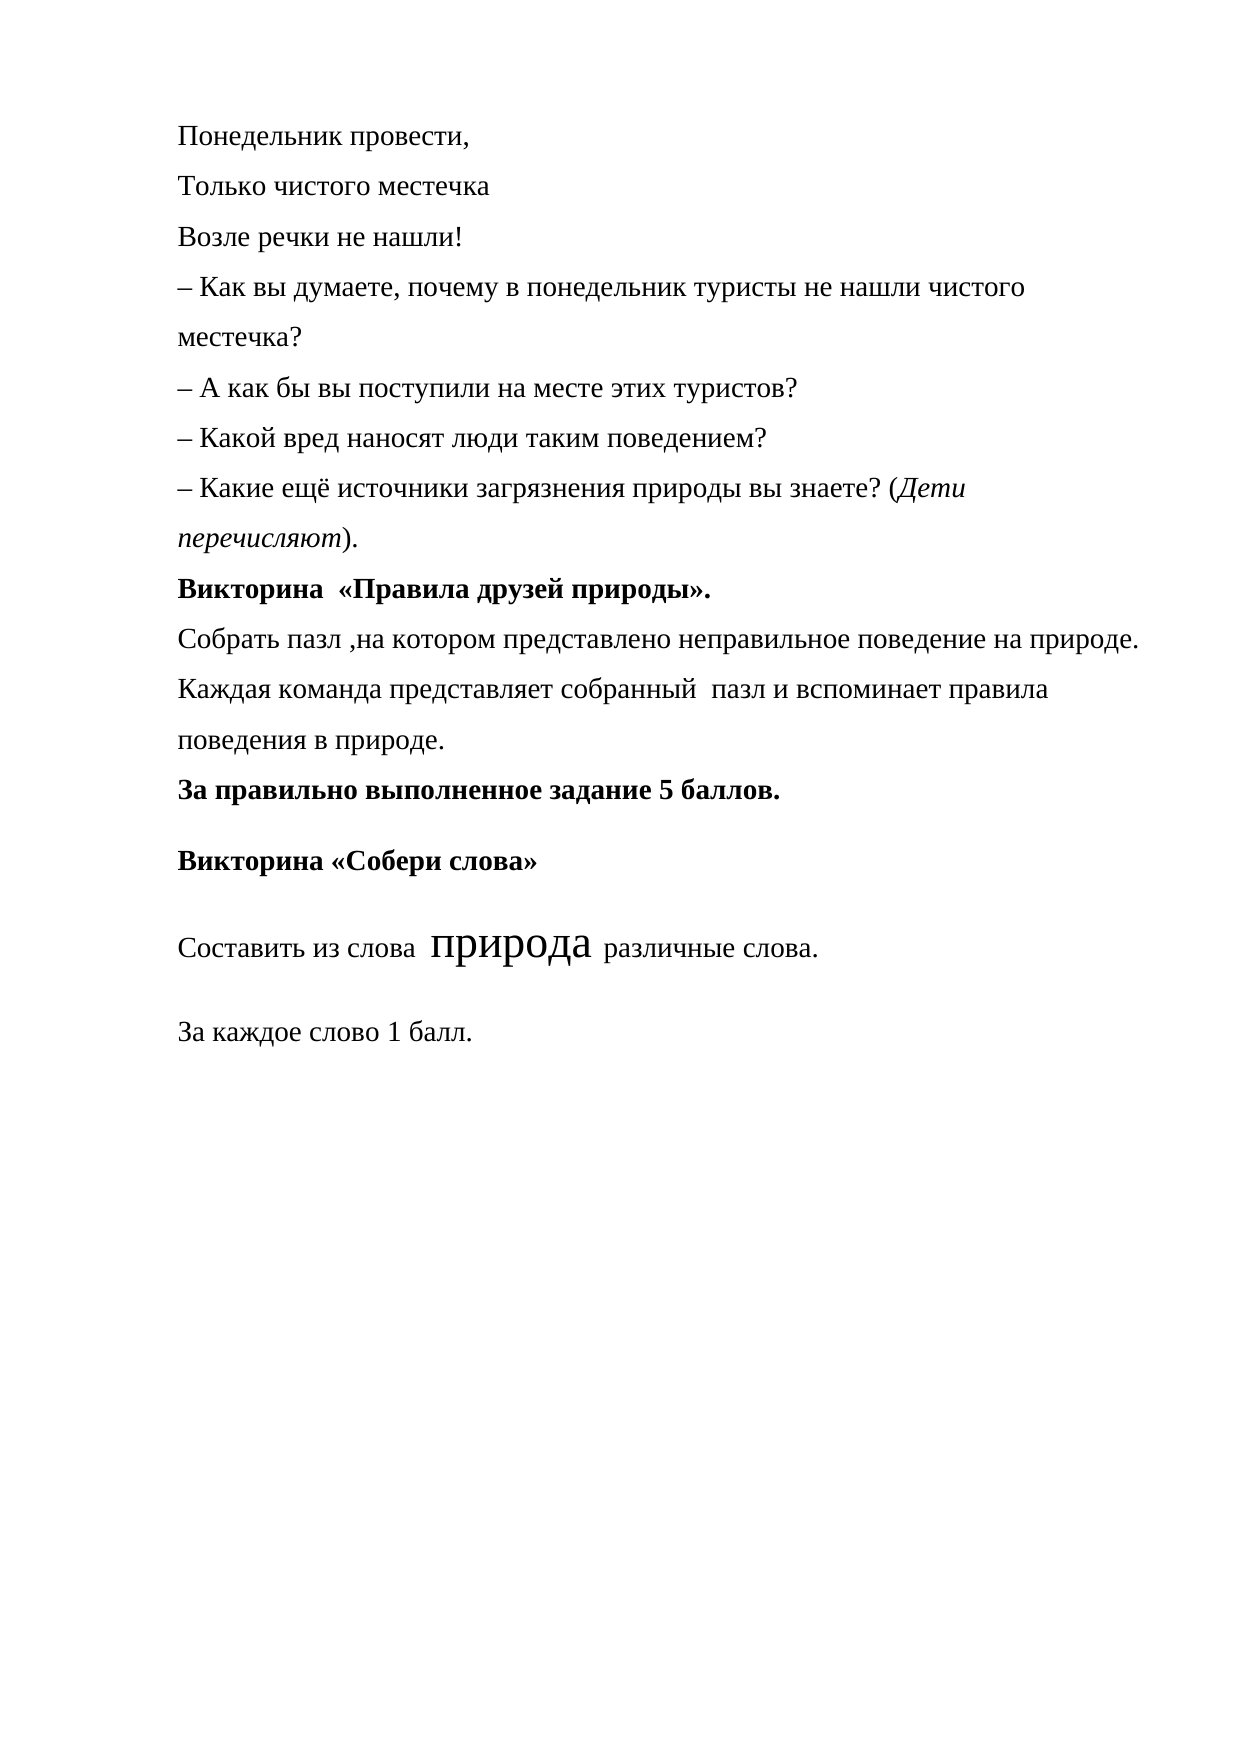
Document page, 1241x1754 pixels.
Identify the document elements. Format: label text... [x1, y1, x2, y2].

text – Как вы думаете, почему в понедельник туристы не нашли чистого местечка? [177, 269, 1152, 353]
text Викторина «Правила друзей природы». [177, 571, 1152, 604]
text – Какие ещё источники загрязнения природы вы знаете? (Дети перечисляют). [177, 470, 1152, 554]
text За каждое слово 1 балл. [177, 1014, 1152, 1048]
text Собрать пазл ,на котором представлено неправильное поведение на природе. Каждая команда представляет собранный пазл и вспоминает правила поведения в природе. [177, 621, 1152, 755]
text Викторина «Собери слова» [177, 843, 1152, 877]
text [177, 118, 1152, 252]
text – Какой вред наносят люди таким поведением? [177, 420, 1152, 453]
text Составить из слова природа различные слова. [177, 914, 1152, 967]
text – А как бы вы поступили на месте этих туристов? [177, 370, 1152, 403]
text За правильно выполненное задание 5 баллов. [177, 772, 1152, 806]
